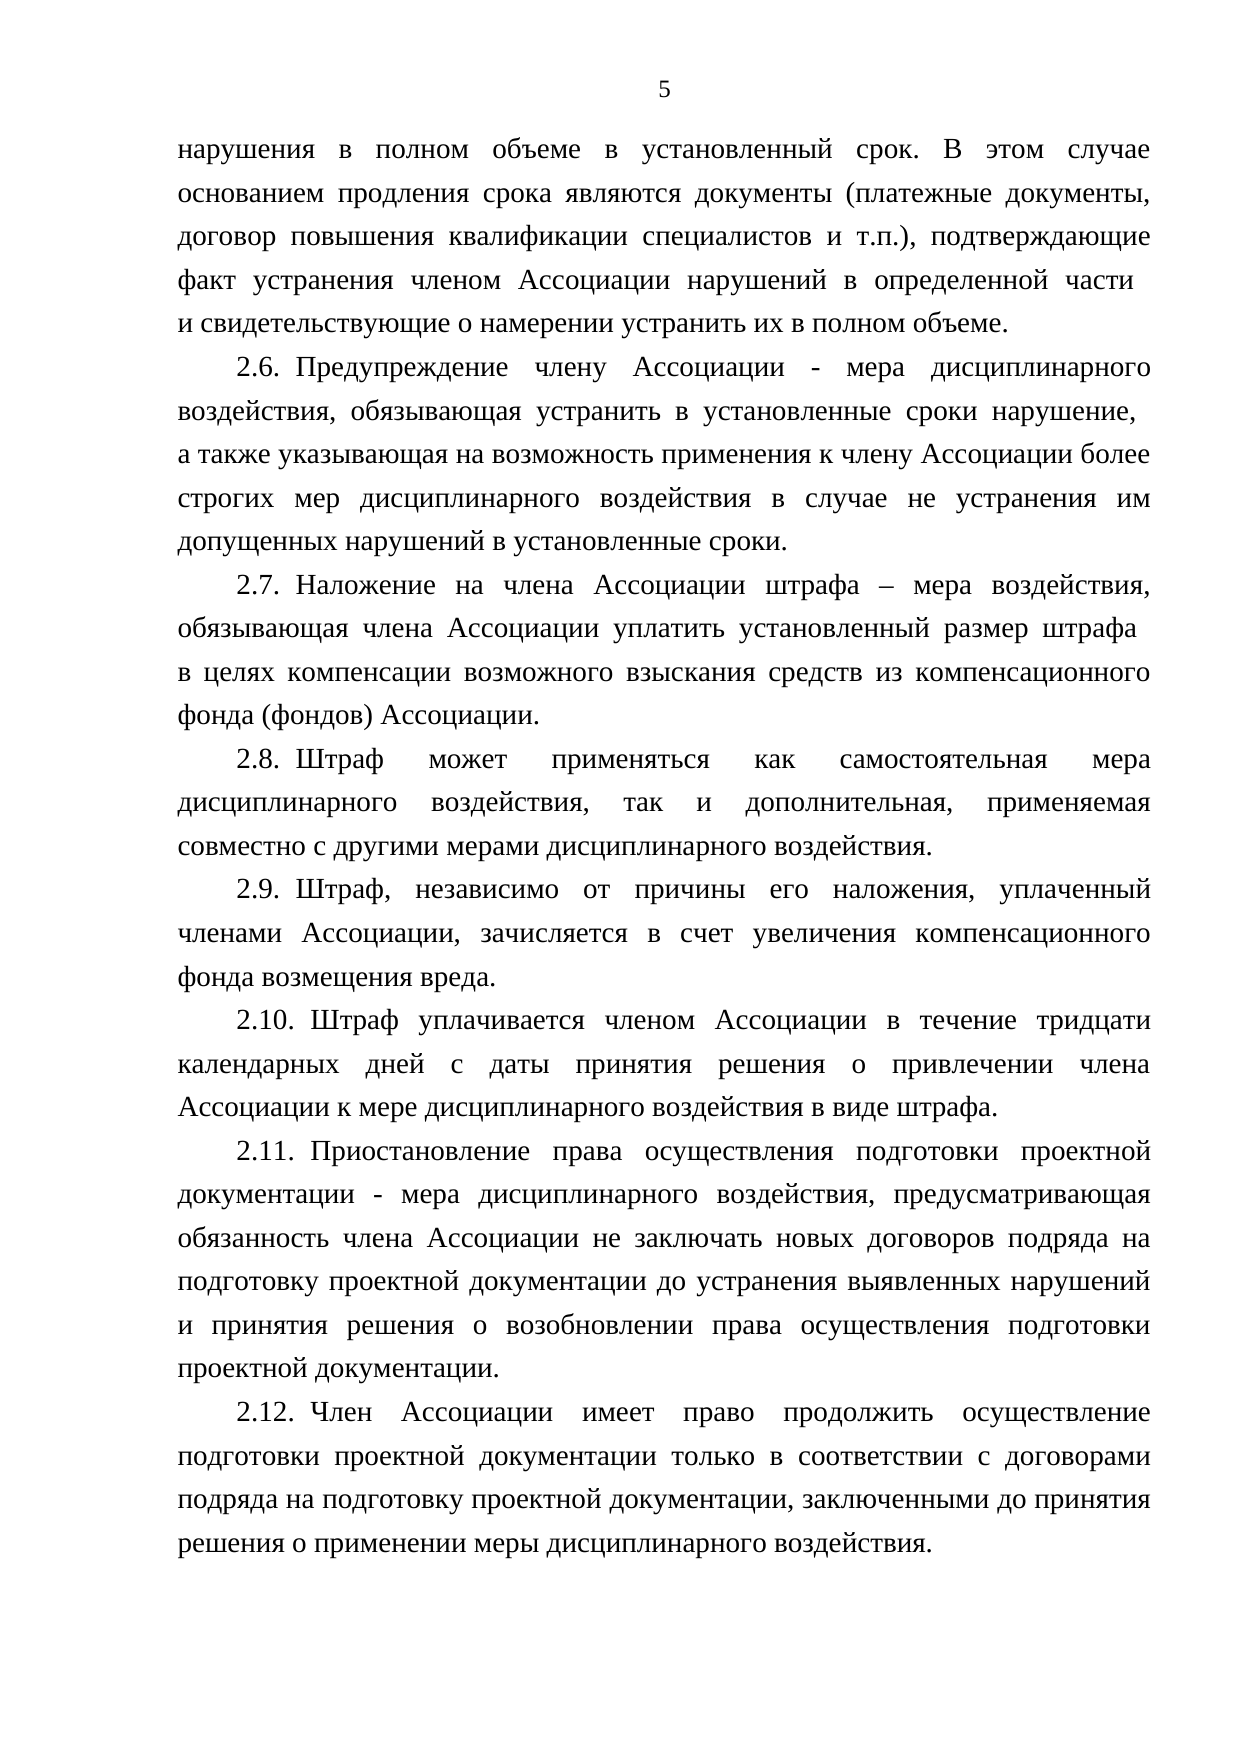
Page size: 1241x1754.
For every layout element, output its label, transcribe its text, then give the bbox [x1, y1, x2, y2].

text 2.8. Штраф может применяться как самостоятельная мера дисциплинарного воздействия, так и дополнительная, применяемая совместно с другими мерами дисциплинарного воздействия. [177, 741, 1152, 862]
text 2.10. Штраф уплачивается членом Ассоциации в течение тридцати календарных дней с даты принятия решения о привлечении члена Ассоциации к мере дисциплинарного воздействия в виде штрафа. [177, 1002, 1152, 1123]
text 2.11. Приостановление права осуществления подготовки проектной документации - мера дисциплинарного воздействия, предусматривающая обязанность члена Ассоциации не заключать новых договоров подряда на подготовку проектной документации до устранения выявленных нарушений и принятия решения о возобновлении права осуществления подготовки проектной документации. [177, 1133, 1152, 1384]
text 2.6. Предупреждение члену Ассоциации - мера дисциплинарного воздействия, обязывающая устранить в установленные сроки нарушение, а также указывающая на возможность применения к члену Ассоциации более строгих мер дисциплинарного воздействия в случае не устранения им допущенных нарушений в установленные сроки. [177, 349, 1152, 557]
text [177, 131, 1152, 339]
text 2.9. Штраф, независимо от причины его наложения, уплаченный членами Ассоциации, зачисляется в счет увеличения компенсационного фонда возмещения вреда. [177, 872, 1152, 992]
text 2.7. Наложение на члена Ассоциации штрафа – мера воздействия, обязывающая члена Ассоциации уплатить установленный размер штрафа в целях компенсации возможного взыскания средств из компенсационного фонда (фондов) Ассоциации. [177, 567, 1152, 731]
text 2.12. Член Ассоциации имеет право продолжить осуществление подготовки проектной документации только в соответствии с договорами подряда на подготовку проектной документации, заключенными до принятия решения о применении меры дисциплинарного воздействия. [177, 1394, 1152, 1558]
